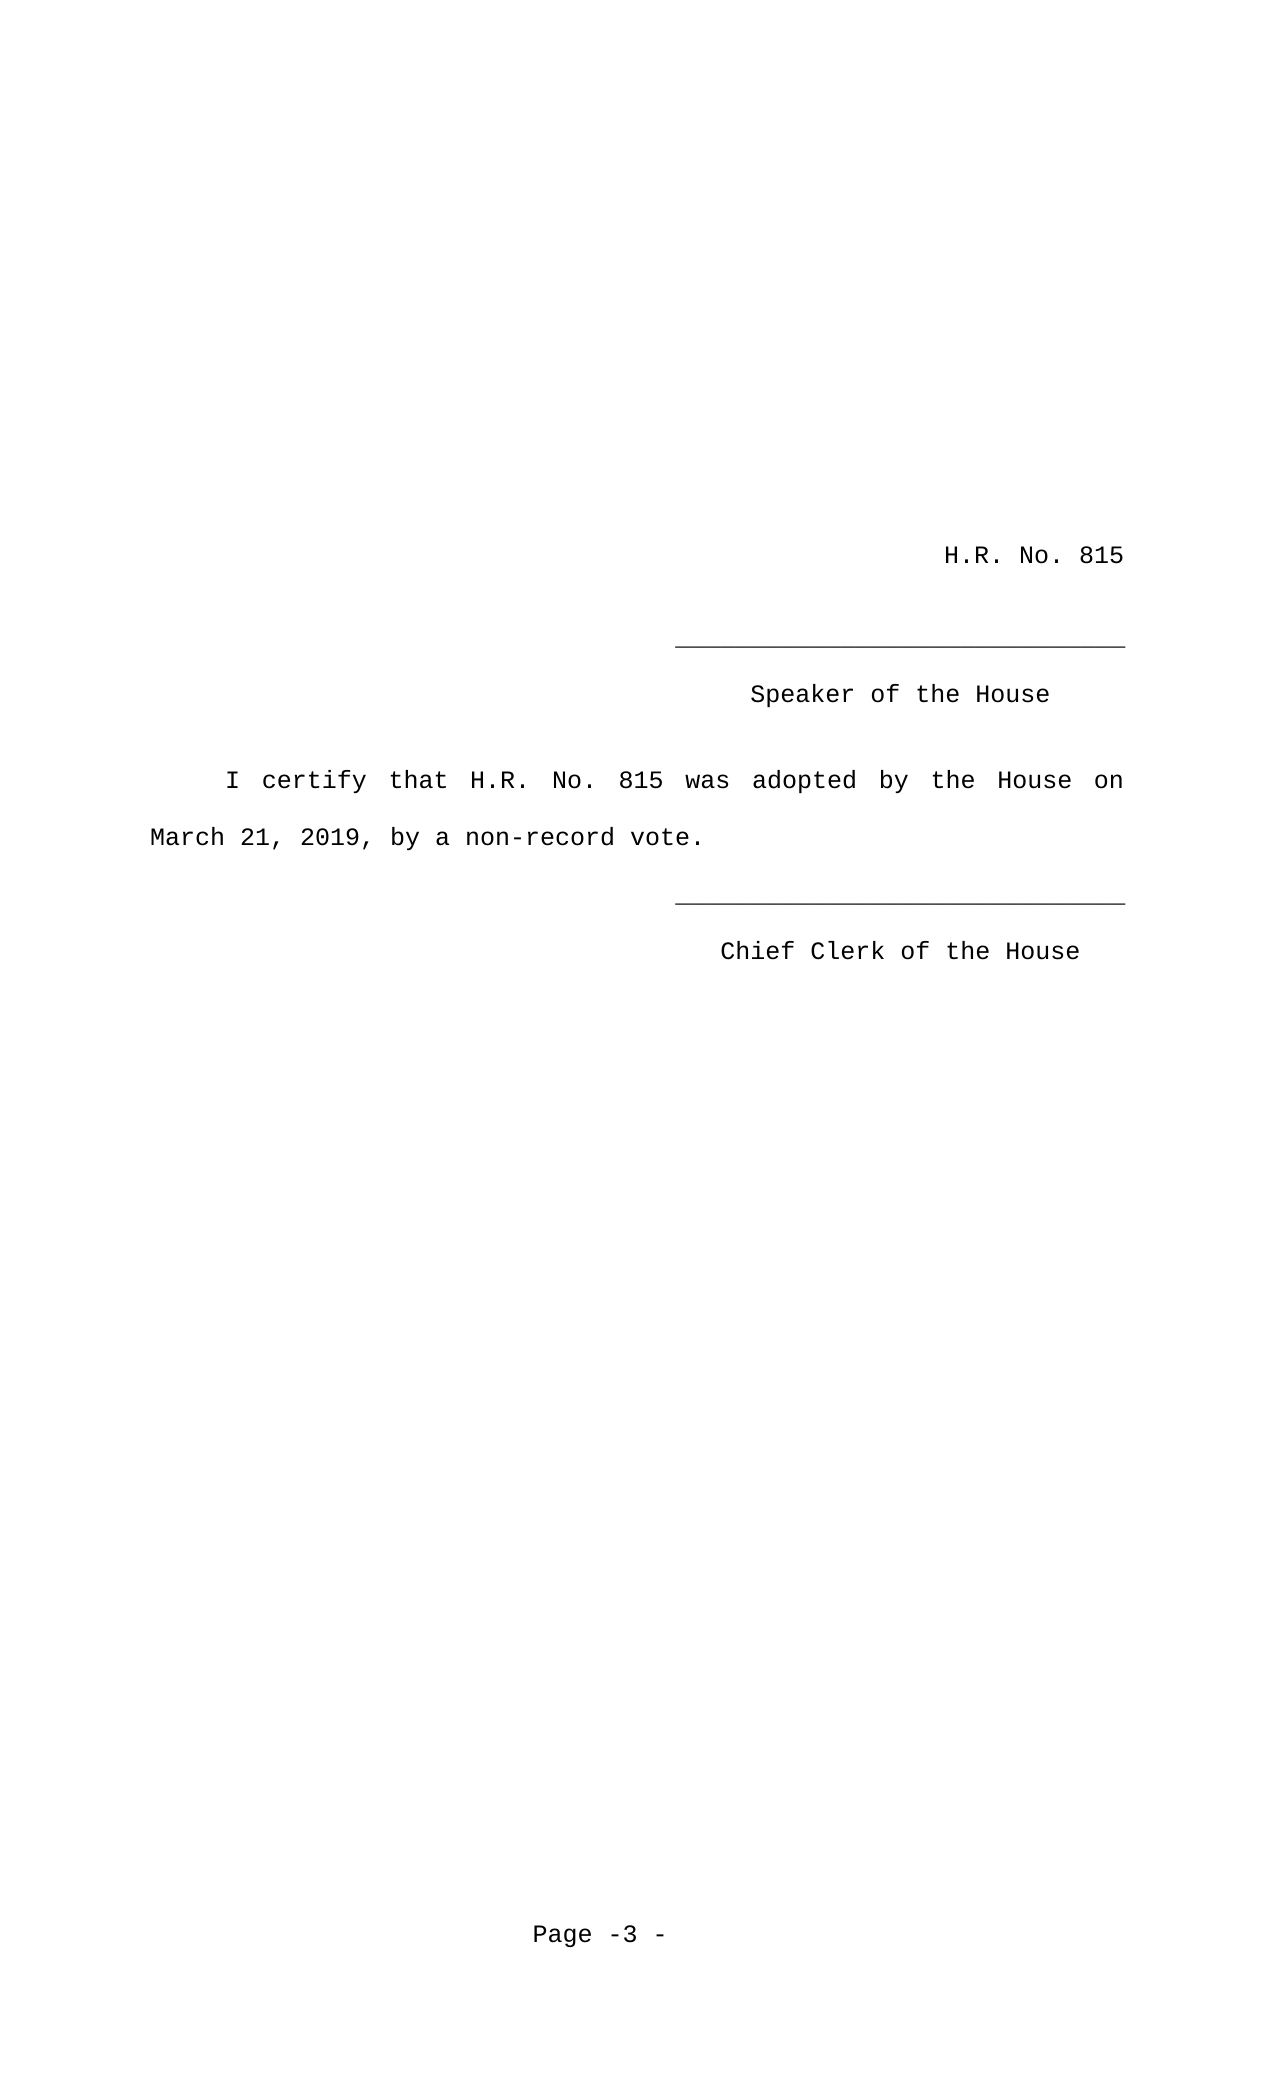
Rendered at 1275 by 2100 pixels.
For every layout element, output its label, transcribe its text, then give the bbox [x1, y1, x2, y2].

text ______________________________ [150, 881, 1125, 910]
text ______________________________ [150, 624, 1125, 653]
text Chief Clerk of the House [150, 938, 1125, 967]
text I certify that H.R. No. 815 was adopted by the House on March 21, 2019, by a non-record vote. [150, 767, 1125, 853]
text Speaker of the House [150, 681, 1125, 710]
